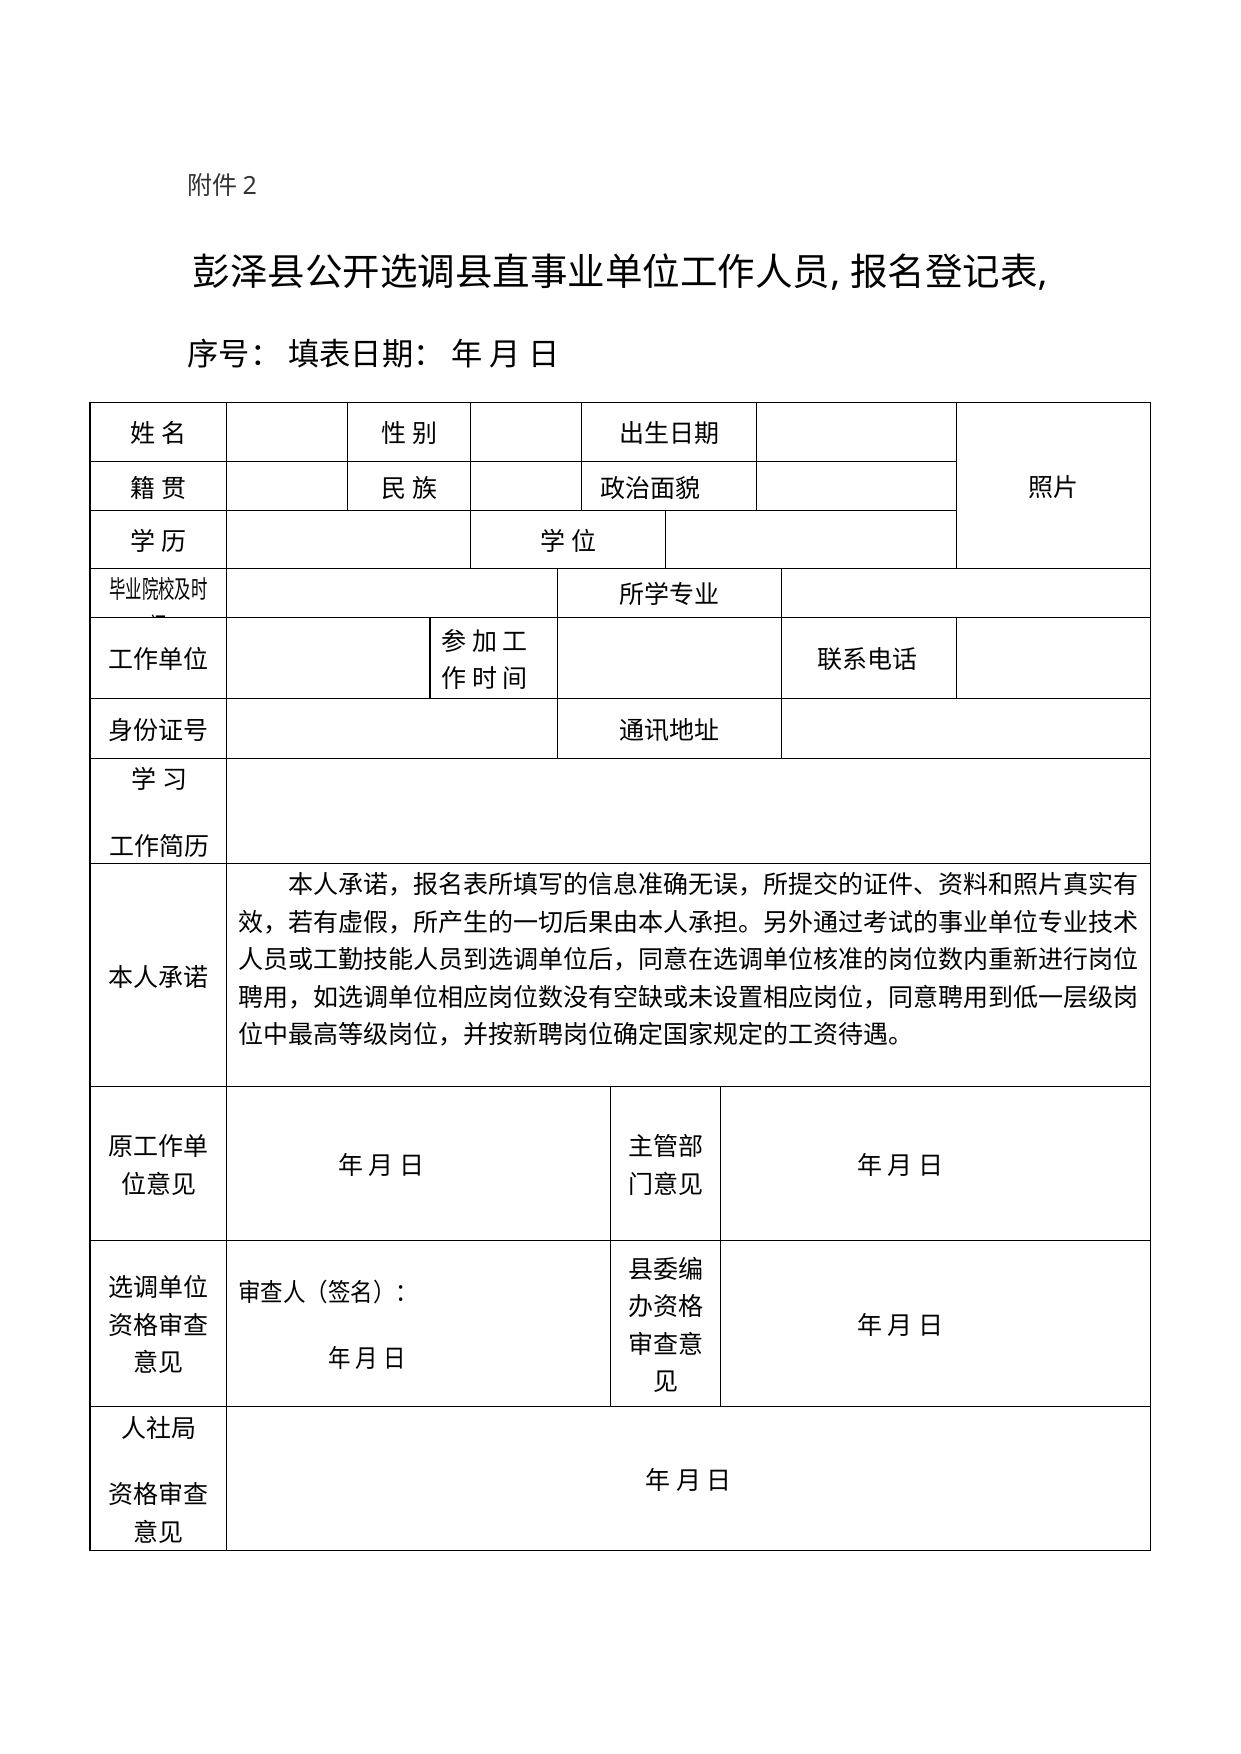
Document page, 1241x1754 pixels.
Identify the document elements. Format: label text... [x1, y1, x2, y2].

table_cell [957, 618, 1150, 698]
table_cell [471, 462, 581, 510]
table_cell 政治面貌 [582, 462, 756, 510]
table_cell 毕业院校及时间 [91, 569, 226, 617]
table_cell [227, 462, 347, 510]
table_cell 县委编办资格审查意见 [611, 1241, 720, 1406]
table_cell 工作单位 [91, 618, 226, 698]
text 彭泽县公开选调县直事业单位工作人员, 报名登记表, [187, 231, 1053, 306]
table_cell [227, 699, 557, 758]
table_cell 籍 贯 [91, 462, 226, 510]
table_header [471, 403, 581, 461]
table_cell [782, 569, 1150, 617]
table_cell 本人承诺 [91, 864, 226, 1086]
table_cell 通讯地址 [558, 699, 781, 758]
table_cell 民 族 [348, 462, 470, 510]
table_header 姓 名 [91, 403, 226, 461]
table_header [757, 403, 956, 461]
table_cell 学 位 [471, 511, 665, 568]
table_cell [227, 569, 557, 617]
table_cell 身份证号 [91, 699, 226, 758]
table_cell 学 历 [91, 511, 226, 568]
text 序号： 填表日期： 年 月 日 [187, 335, 1053, 373]
table_cell [757, 462, 956, 510]
table_header 照片 [957, 403, 1150, 568]
text 附件2 [187, 164, 1053, 202]
table_cell 年 月 日 [227, 1407, 1150, 1550]
table_header 出生日期 [582, 403, 756, 461]
table_cell 联系电话 [782, 618, 956, 698]
table_cell 年 月 日 [721, 1087, 1150, 1240]
table_header 性 别 [348, 403, 470, 461]
table_cell 主管部门意见 [611, 1087, 720, 1240]
table_cell 本人承诺，报名表所填写的信息准确无误，所提交的证件、资料和照片真实有效，若有虚假，所产生的一切后果由本人承担。另外通过考试的事业单位专业技术人员或工勤技能人员到选调单位后，同意在选调单位核准的岗位数内重新进行岗位聘用，如选调单位相应岗位数没有空缺或未设置相应岗位，同意聘用到低一层级岗位中最高等级岗位，并按新聘岗位确定国家规定的工资待遇。 报名人（签名）： 年 月 日 [227, 864, 1150, 1086]
table_cell 年 月 日 [721, 1241, 1150, 1406]
table_cell 年 月 日 [227, 1087, 610, 1240]
table_cell [666, 511, 956, 568]
table_cell [558, 618, 781, 698]
table_cell 所学专业 [558, 569, 781, 617]
table_cell [227, 759, 1150, 863]
table_cell 选调单位资格审查意见 [91, 1241, 226, 1406]
table_cell [227, 511, 470, 568]
table_cell [782, 699, 1150, 758]
table_cell 人社局 资格审查意见 [91, 1407, 226, 1550]
table_header [227, 403, 347, 461]
table_cell 学 习 工作简历 [91, 759, 226, 863]
table_cell 审查人（签名）： 年 月 日 [227, 1241, 610, 1406]
table_cell 参 加 工作 时 间 [431, 618, 557, 698]
table_cell 原工作单位意见 [91, 1087, 226, 1240]
table_cell [227, 618, 429, 698]
